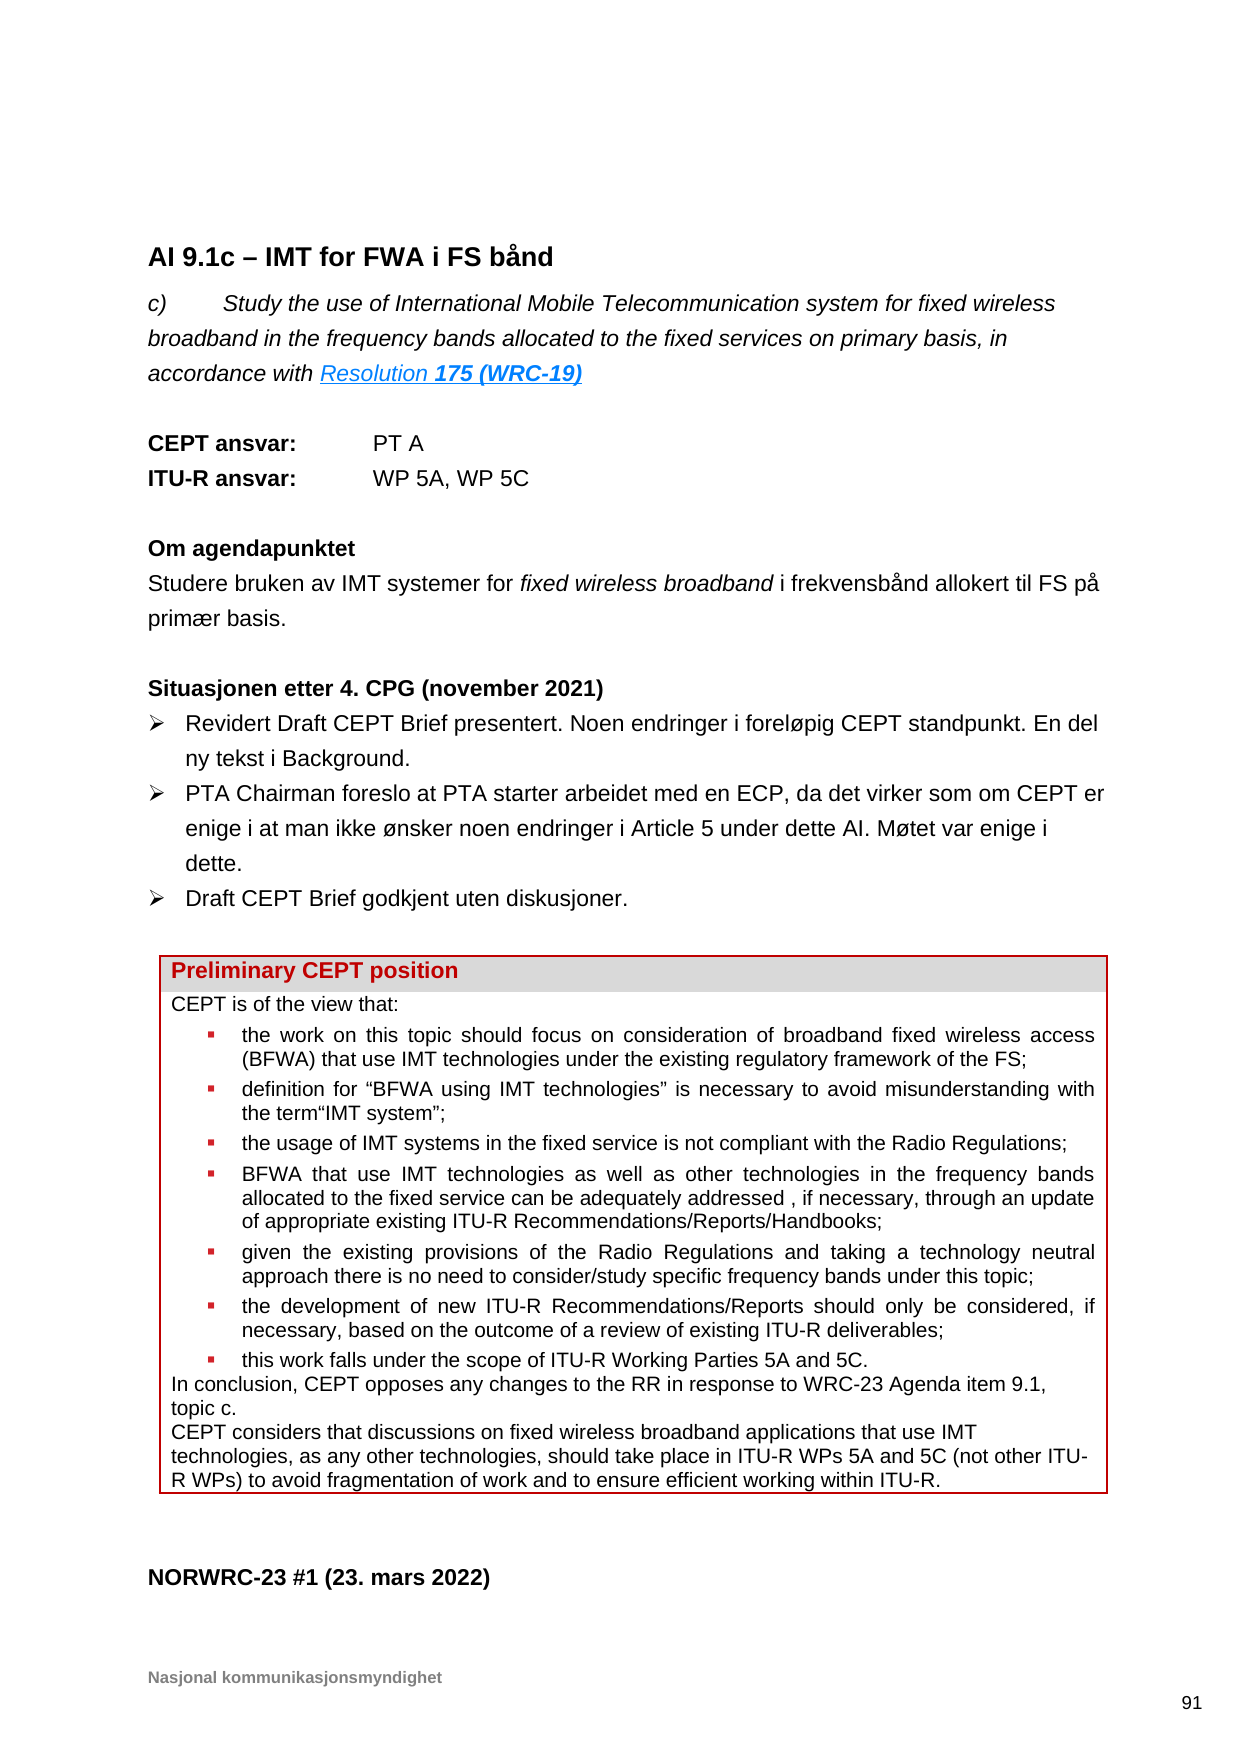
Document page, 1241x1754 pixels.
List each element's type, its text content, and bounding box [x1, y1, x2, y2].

text c) ​​Study the use of International Mobile Telecommunication system for fixed wireless broadband in the frequency bands allocated to the fixed services on primary basis, in accordance with Resolution 175 (WRC-​19) [148, 290, 1110, 387]
text Om agendapunktet [148, 535, 1110, 562]
list PTA Chairman foreslo at PTA starter arbeidet med en ECP, da det virker som om CEPT er enige i at man ikke ønsker noen endringer i Article 5 under dette AI. Møtet var enige i dette. [148, 780, 1110, 877]
subtitle AI 9.1c – IMT for FWA i FS bånd [148, 241, 1110, 272]
text ITU-R ansvar: WP 5A, WP 5C [148, 465, 1110, 492]
table_cell CEPT is of the view that: the work on this topic should focus on consideration of broadband fixed wireless access (BFWA) that use IMT technologies under the existing regulatory framework of the FS; definition for “BFWA using IMT technologies” is necessary to avoid misunderstanding with the term“IMT system”; the usage of IMT systems in the fixed service is not compliant with the Radio Regulations; BFWA that use IMT technologies as well as other technologies in the frequency bands allocated to the fixed service can be adequately addressed , if necessary, through an update of appropriate existing ITU-R Recommendations/Reports/Handbooks; given the existing provisions of the Radio Regulations and taking a technology neutral approach there is no need to consider/study specific frequency bands under this topic; the development of new ITU-R Recommendations/Reports should only be considered, if necessary, based on the outcome of a review of existing ITU-R deliverables; this work falls under the scope of ITU-R Working Parties 5A and 5C. In conclusion, CEPT opposes any changes to the RR in response to WRC-23 Agenda item 9.1, topic c. CEPT considers that discussions on fixed wireless broadband applications that use IMT technologies, as any other technologies, should take place in ITU-R WPs 5A and 5C (not other ITU-R WPs) to avoid fragmentation of work and to ensure efficient working within ITU-R. [161, 992, 1106, 1492]
text Studere bruken av IMT systemer for fixed wireless broadband i frekvensbånd allokert til FS på primær basis. [148, 570, 1110, 632]
table_header Preliminary CEPT position [161, 957, 1106, 992]
text NORWRC-23 #1 (23. mars 2022) [148, 1564, 1110, 1590]
list Draft CEPT Brief godkjent uten diskusjoner. [148, 885, 1110, 912]
text Situasjonen etter 4. CPG (november 2021) [148, 675, 1110, 702]
list Revidert Draft CEPT Brief presentert. Noen endringer i foreløpig CEPT standpunkt. En del ny tekst i Background. [148, 710, 1110, 772]
text CEPT ansvar: PT A [148, 430, 1110, 457]
